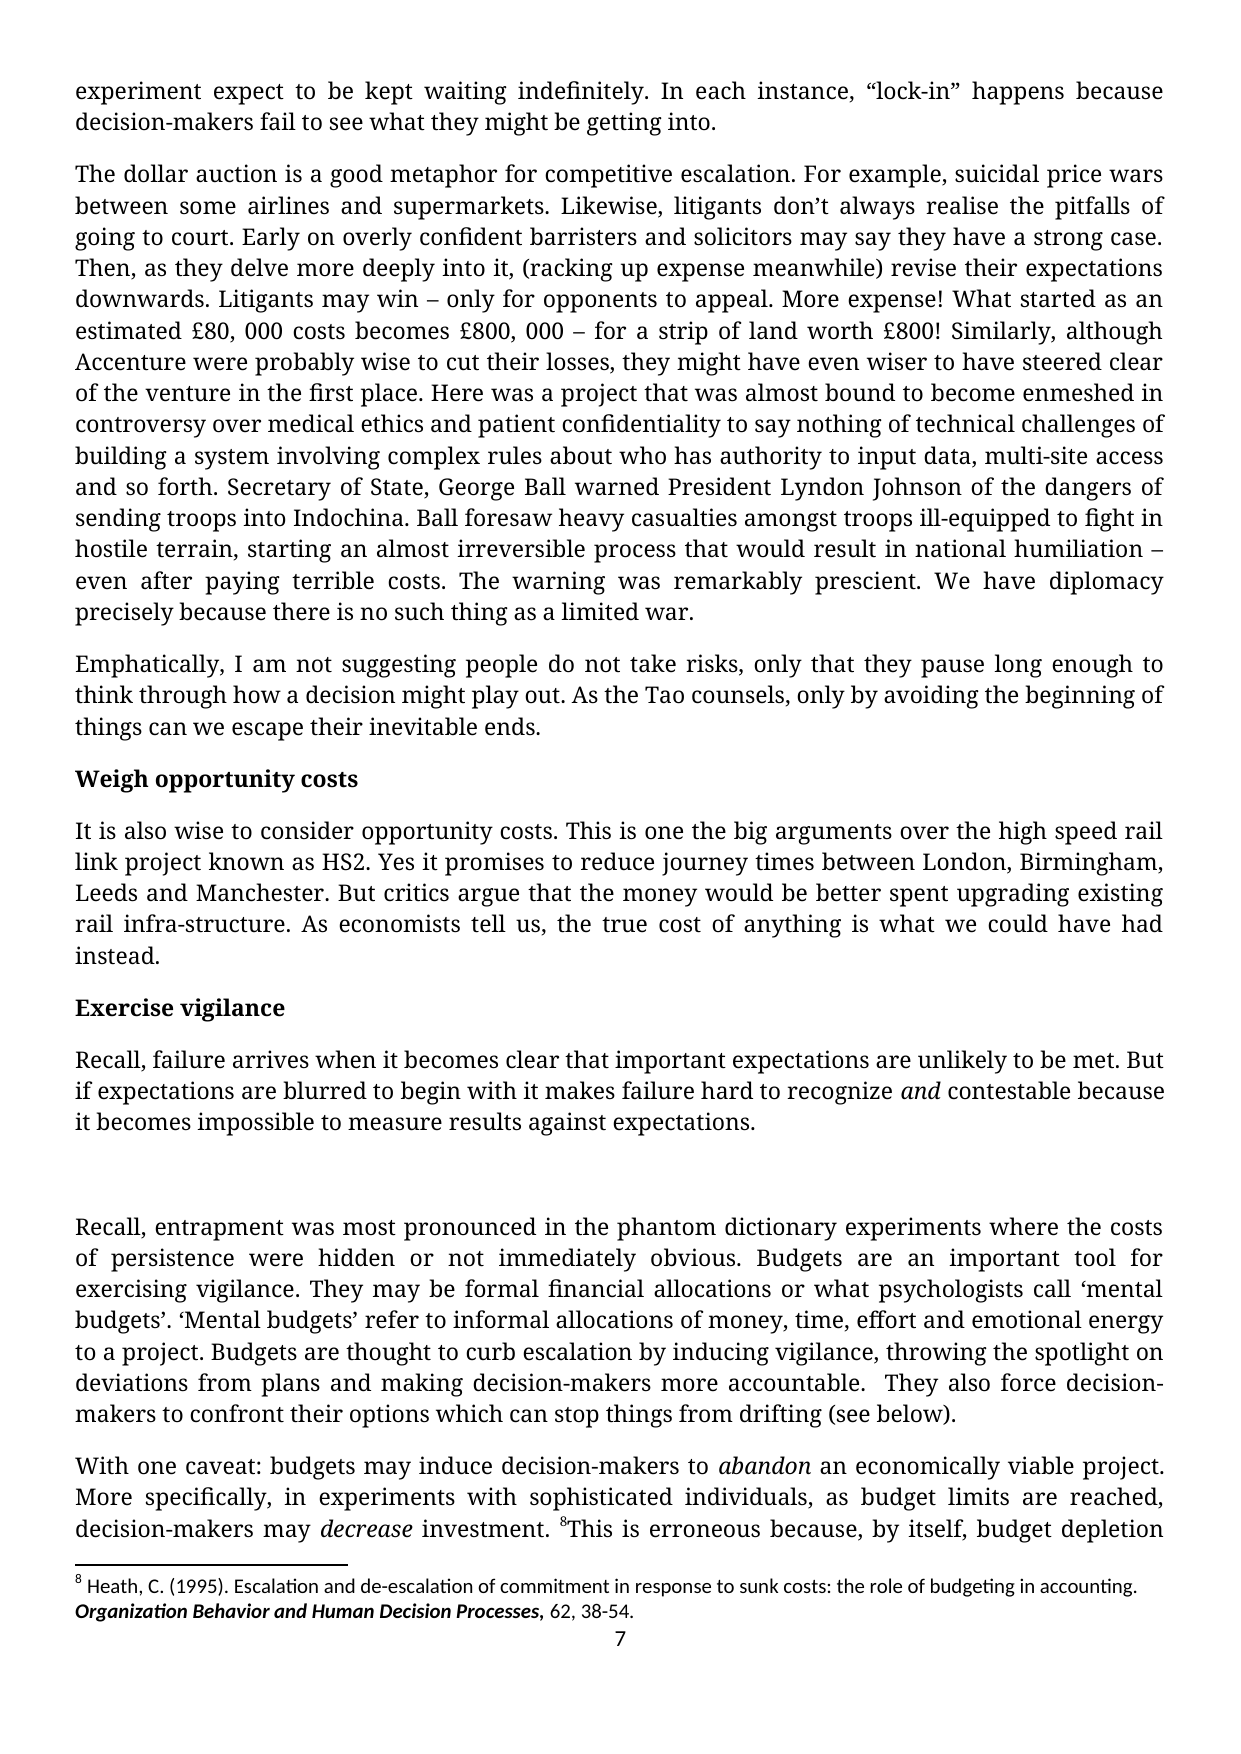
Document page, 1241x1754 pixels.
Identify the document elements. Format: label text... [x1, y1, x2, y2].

text It is also wise to consider opportunity costs. This is one the big arguments over the high speed rail link project known as HS2. Yes it promises to reduce journey times between London, Birmingham, Leeds and Manchester. But critics argue that the money would be better spent upgrading existing rail infra-structure. As economists tell us, the true cost of anything is what we could have had instead. [75, 814, 1165, 971]
text Emphatically, I am not suggesting people do not take risks, only that they pause long enough to think through how a decision might play out. As the Tao counsels, only by avoiding the beginning of things can we escape their inevitable ends. [75, 648, 1165, 742]
text The dollar auction is a good metaphor for competitive escalation. For example, suicidal price wars between some airlines and supermarkets. Likewise, litigants don’t always realise the pitfalls of going to court. Early on overly confident barristers and solicitors may say they have a strong case. Then, as they delve more deeply into it, (racking up expense meanwhile) revise their expectations downwards. Litigants may win – only for opponents to appeal. More expense! What started as an estimated £80, 000 costs becomes £800, 000 – for a strip of land worth £800! Similarly, although Accenture were probably wise to cut their losses, they might have even wiser to have steered clear of the venture in the first place. Here was a project that was almost bound to become enmeshed in controversy over medical ethics and patient confidentiality to say nothing of technical challenges of building a system involving complex rules about who has authority to input data, multi-site access and so forth. Secretary of State, George Ball warned President Lyndon Johnson of the dangers of sending troops into Indochina. Ball foresaw heavy casualties amongst troops ill-equipped to fight in hostile terrain, starting an almost irreversible process that would result in national humiliation – even after paying terrible costs. The warning was remarkably prescient. We have diplomacy precisely because there is no such thing as a limited war. [75, 158, 1165, 627]
text Recall, failure arrives when it becomes clear that important expectations are unlikely to be met. But if expectations are blurred to begin with it makes failure hard to recognize and contestable because it becomes impossible to measure results against expectations. [75, 1044, 1165, 1137]
text Exercise vigilance [75, 992, 1165, 1023]
text Recall, entrapment was most pronounced in the phantom dictionary experiments where the costs of persistence were hidden or not immediately obvious. Budgets are an important tool for exercising vigilance. They may be formal financial allocations or what psychologists call ‘mental budgets’. ‘Mental budgets’ refer to informal allocations of money, time, effort and emotional energy to a project. Budgets are thought to curb escalation by inducing vigilance, throwing the spotlight on deviations from plans and making decision-makers more accountable. They also force decision-makers to confront their options which can stop things from drifting (see below). [75, 1210, 1165, 1429]
text Weigh opportunity costs [75, 762, 1165, 794]
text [75, 75, 1165, 137]
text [75, 1450, 1165, 1544]
